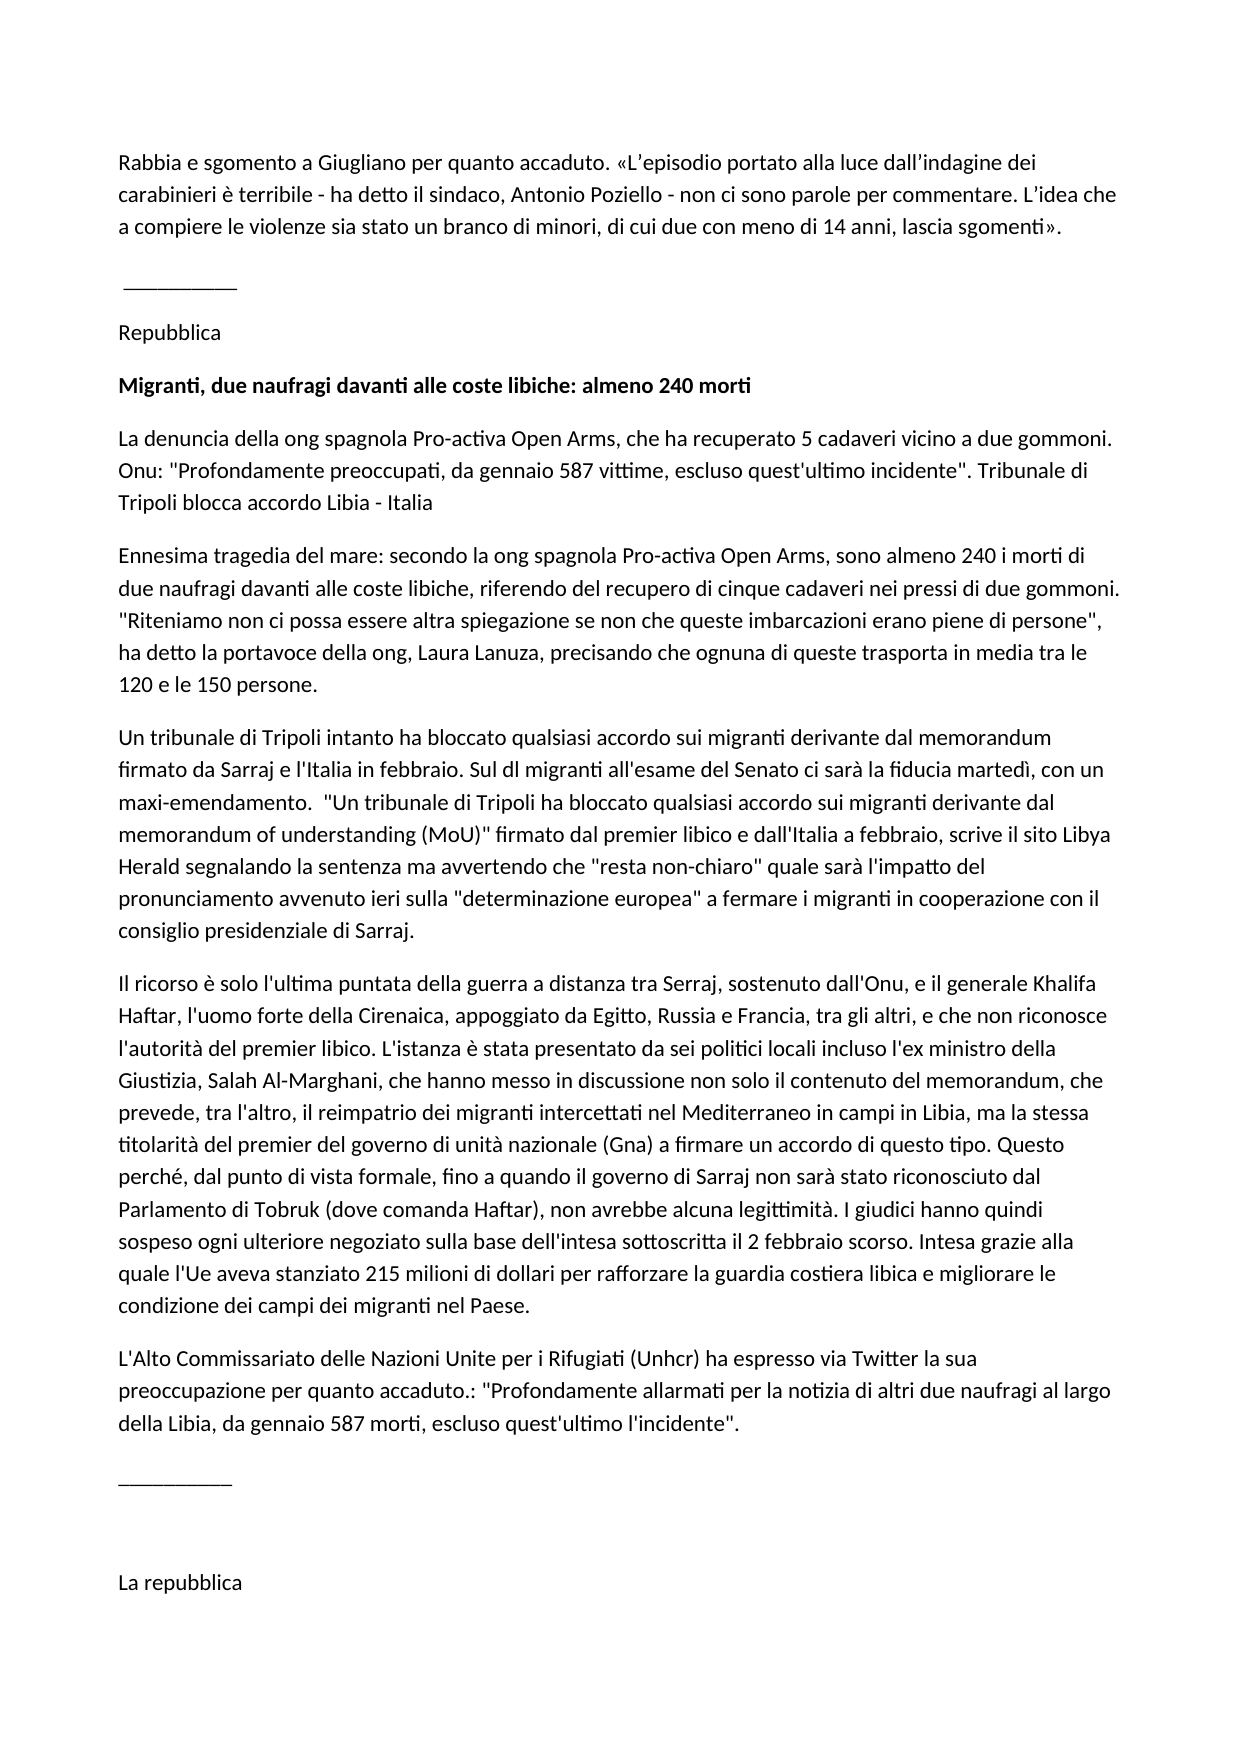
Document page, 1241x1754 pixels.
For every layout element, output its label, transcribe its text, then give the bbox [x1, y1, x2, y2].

text __________ [118, 1462, 1122, 1490]
text Il ricorso è solo l'ultima puntata della guerra a distanza tra Serraj, sostenuto dall'Onu, e il generale Khalifa Haftar, l'uomo forte della Cirenaica, appoggiato da Egitto, Russia e Francia, tra gli altri, e che non riconosce l'autorità del premier libico. L'istanza è stata presentato da sei politici locali incluso l'ex ministro della Giustizia, Salah Al-Marghani, che hanno messo in discussione non solo il contenuto del memorandum, che prevede, tra l'altro, il reimpatrio dei migranti intercettati nel Mediterraneo in campi in Libia, ma la stessa titolarità del premier del governo di unità nazionale (Gna) a firmare un accordo di questo tipo. Questo perché, dal punto di vista formale, fino a quando il governo di Sarraj non sarà stato riconosciuto dal Parlamento di Tobruk (dove comanda Haftar), non avrebbe alcuna legittimità. I giudici hanno quindi sospeso ogni ulteriore negoziato sulla base dell'intesa sottoscritta il 2 febbraio scorso. Intesa grazie alla quale l'Ue aveva stanziato 215 milioni di dollari per rafforzare la guardia costiera libica e migliorare le condizione dei campi dei migranti nel Paese. [118, 969, 1122, 1319]
text Rabbia e sgomento a Giugliano per quanto accaduto. «L’episodio portato alla luce dall’indagine dei carabinieri è terribile - ha detto il sindaco, Antonio Poziello - non ci sono parole per commentare. L’idea che a compiere le violenze sia stato un branco di minori, di cui due con meno di 14 anni, lascia sgomenti». [118, 148, 1122, 240]
text __________ [118, 265, 1122, 293]
text Migranti, due naufragi davanti alle coste libiche: almeno 240 morti [118, 371, 1122, 399]
text Ennesima tragedia del mare: secondo la ong spagnola Pro-activa Open Arms, sono almeno 240 i morti di due naufragi davanti alle coste libiche, riferendo del recupero di cinque cadaveri nei pressi di due gommoni. "Riteniamo non ci possa essere altra spiegazione se non che queste imbarcazioni erano piene di persone", ha detto la portavoce della ong, Laura Lanuza, precisando che ognuna di queste trasporta in media tra le 120 e le 150 persone. [118, 541, 1122, 698]
text La denuncia della ong spagnola Pro-activa Open Arms, che ha recuperato 5 cadaveri vicino a due gommoni. Onu: "Profondamente preoccupati, da gennaio 587 vittime, escluso quest'ultimo incidente". Tribunale di Tripoli blocca accordo Libia - Italia [118, 424, 1122, 516]
text La repubblica [118, 1568, 1122, 1596]
text L'Alto Commissariato delle Nazioni Unite per i Rifugiati (Unhcr) ha espresso via Twitter la sua preoccupazione per quanto accaduto.: "Profondamente allarmati per la notizia di altri due naufragi al largo della Libia, da gennaio 587 morti, escluso quest'ultimo l'incidente". [118, 1344, 1122, 1437]
text Un tribunale di Tripoli intanto ha bloccato qualsiasi accordo sui migranti derivante dal memorandum firmato da Sarraj e l'Italia in febbraio. Sul dl migranti all'esame del Senato ci sarà la fiducia martedì, con un maxi-emendamento. "Un tribunale di Tripoli ha bloccato qualsiasi accordo sui migranti derivante dal memorandum of understanding (MoU)" firmato dal premier libico e dall'Italia a febbraio, scrive il sito Libya Herald segnalando la sentenza ma avvertendo che "resta non-chiaro" quale sarà l'impatto del pronunciamento avvenuto ieri sulla "determinazione europea" a fermare i migranti in cooperazione con il consiglio presidenziale di Sarraj. [118, 723, 1122, 944]
text Repubblica [118, 318, 1122, 346]
